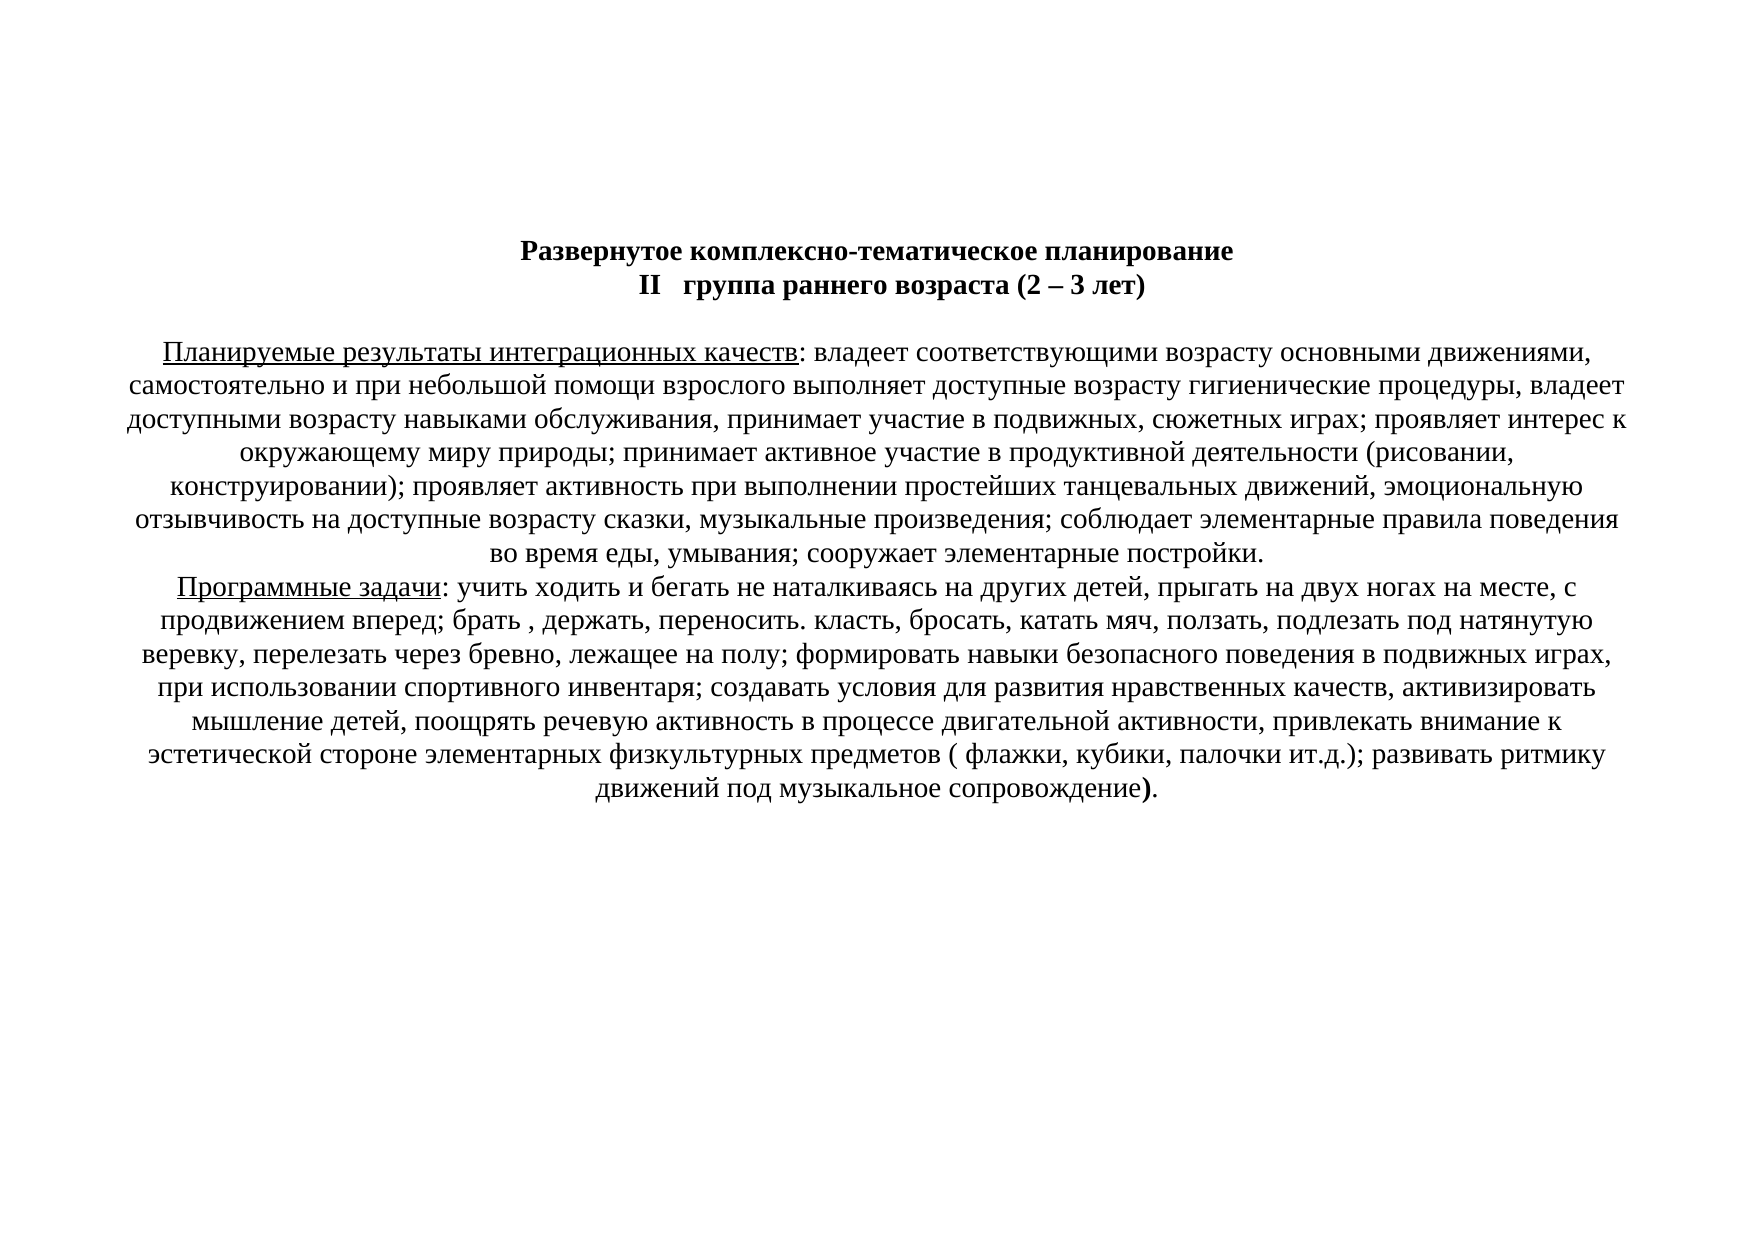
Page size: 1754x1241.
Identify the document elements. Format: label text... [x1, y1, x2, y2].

text Планируемые результаты интеграционных качеств: владеет соответствующими возрасту основными движениями, самостоятельно и при небольшой помощи взрослого выполняет доступные возрасту гигиенические процедуры, владеет доступными возрасту навыками обслуживания, принимает участие в подвижных, сюжетных играх; проявляет интерес к окружающему миру природы; принимает активное участие в продуктивной деятельности (рисовании, конструировании); проявляет активность при выполнении простейших танцевальных движений, эмоциональную отзывчивость на доступные возрасту сказки, музыкальные произведения; соблюдает элементарные правила поведения во время еды, умывания; сооружает элементарные постройки. [118, 334, 1636, 569]
text II группа раннего возраста (2 – 3 лет) [148, 267, 1636, 300]
text Программные задачи: учить ходить и бегать не наталкиваясь на других детей, прыгать на двух ногах на месте, с продвижением вперед; брать , держать, переносить. класть, бросать, катать мяч, ползать, подлезать под натянутую веревку, перелезать через бревно, лежащее на полу; формировать навыки безопасного поведения в подвижных играх, при использовании спортивного инвентаря; создавать условия для развития нравственных качеств, активизировать мышление детей, поощрять речевую активность в процессе двигательной активности, привлекать внимание к эстетической стороне элементарных физкультурных предметов ( флажки, кубики, палочки ит.д.); развивать ритмику движений под музыкальное сопровождение). [118, 569, 1636, 803]
text Развернутое комплексно-тематическое планирование [118, 233, 1636, 267]
